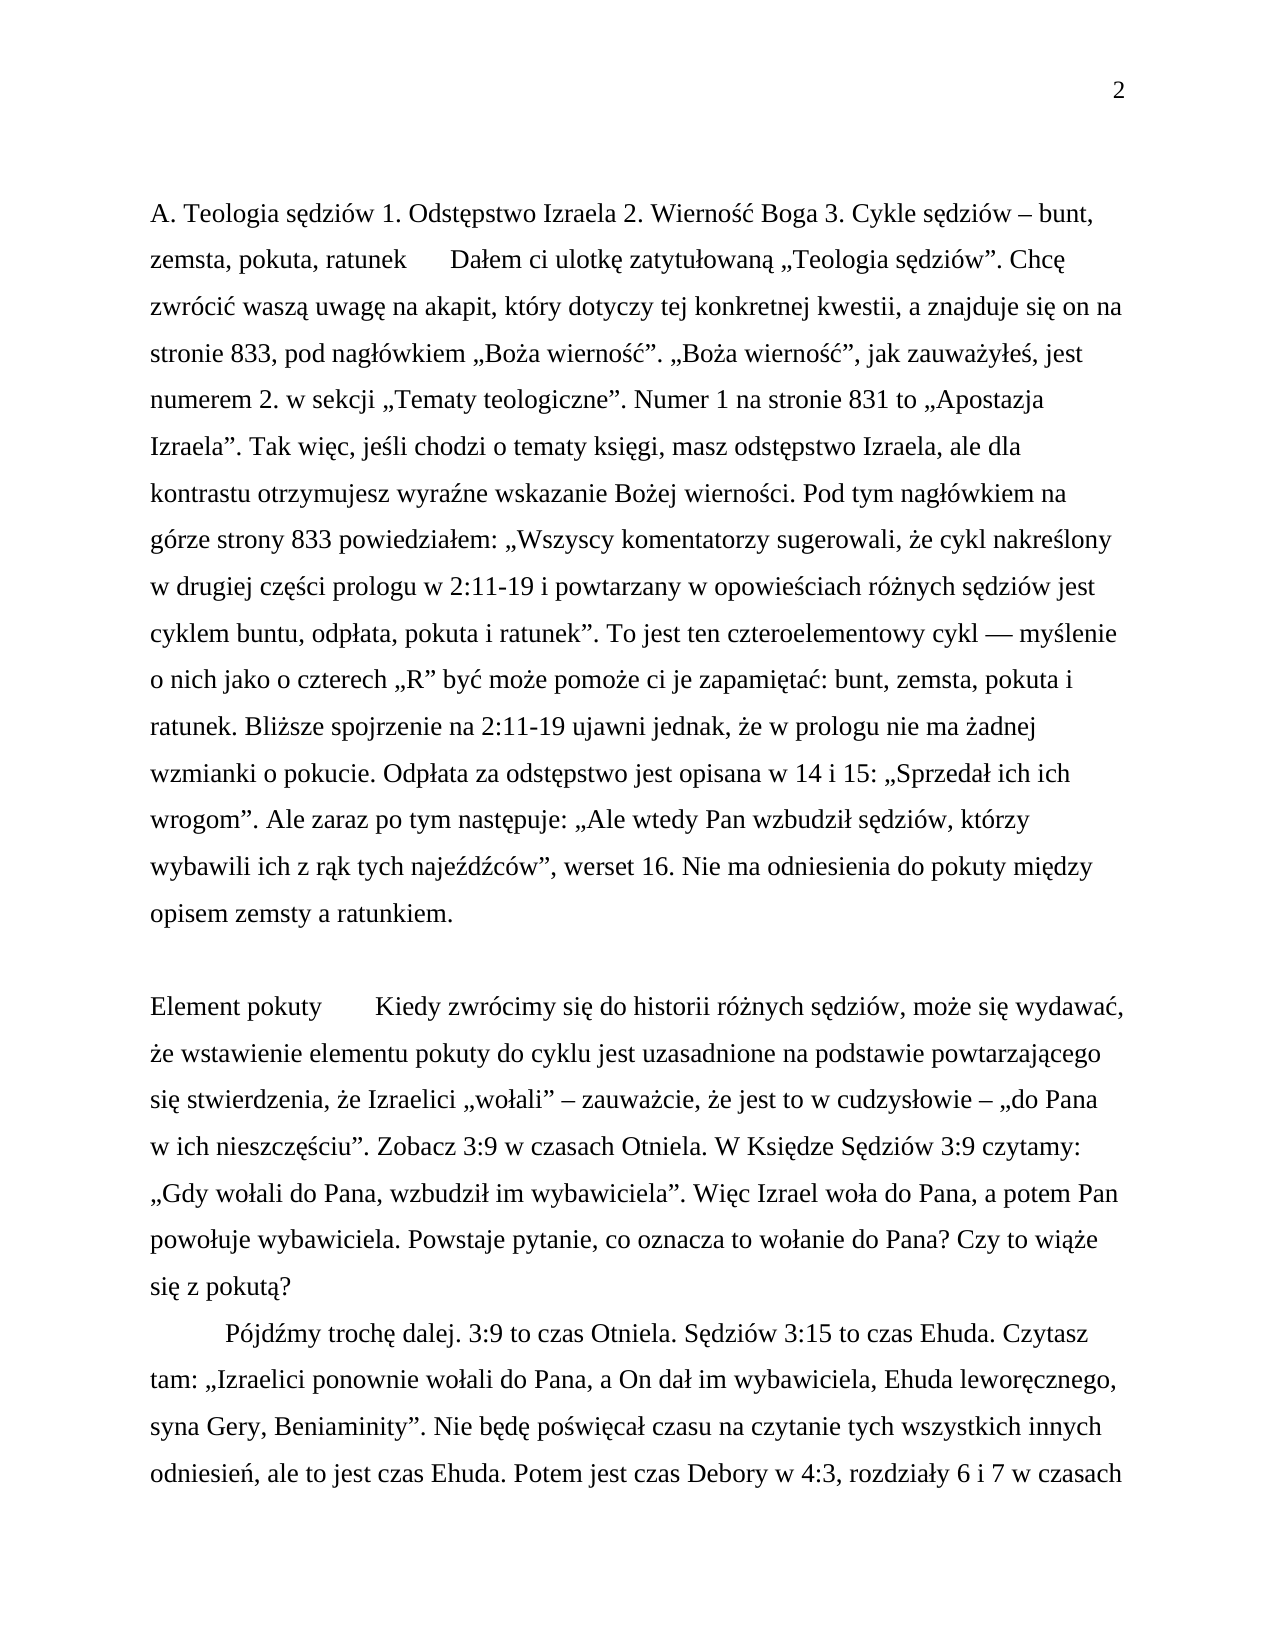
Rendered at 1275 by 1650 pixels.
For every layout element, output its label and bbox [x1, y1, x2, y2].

text [150, 150, 1125, 1488]
